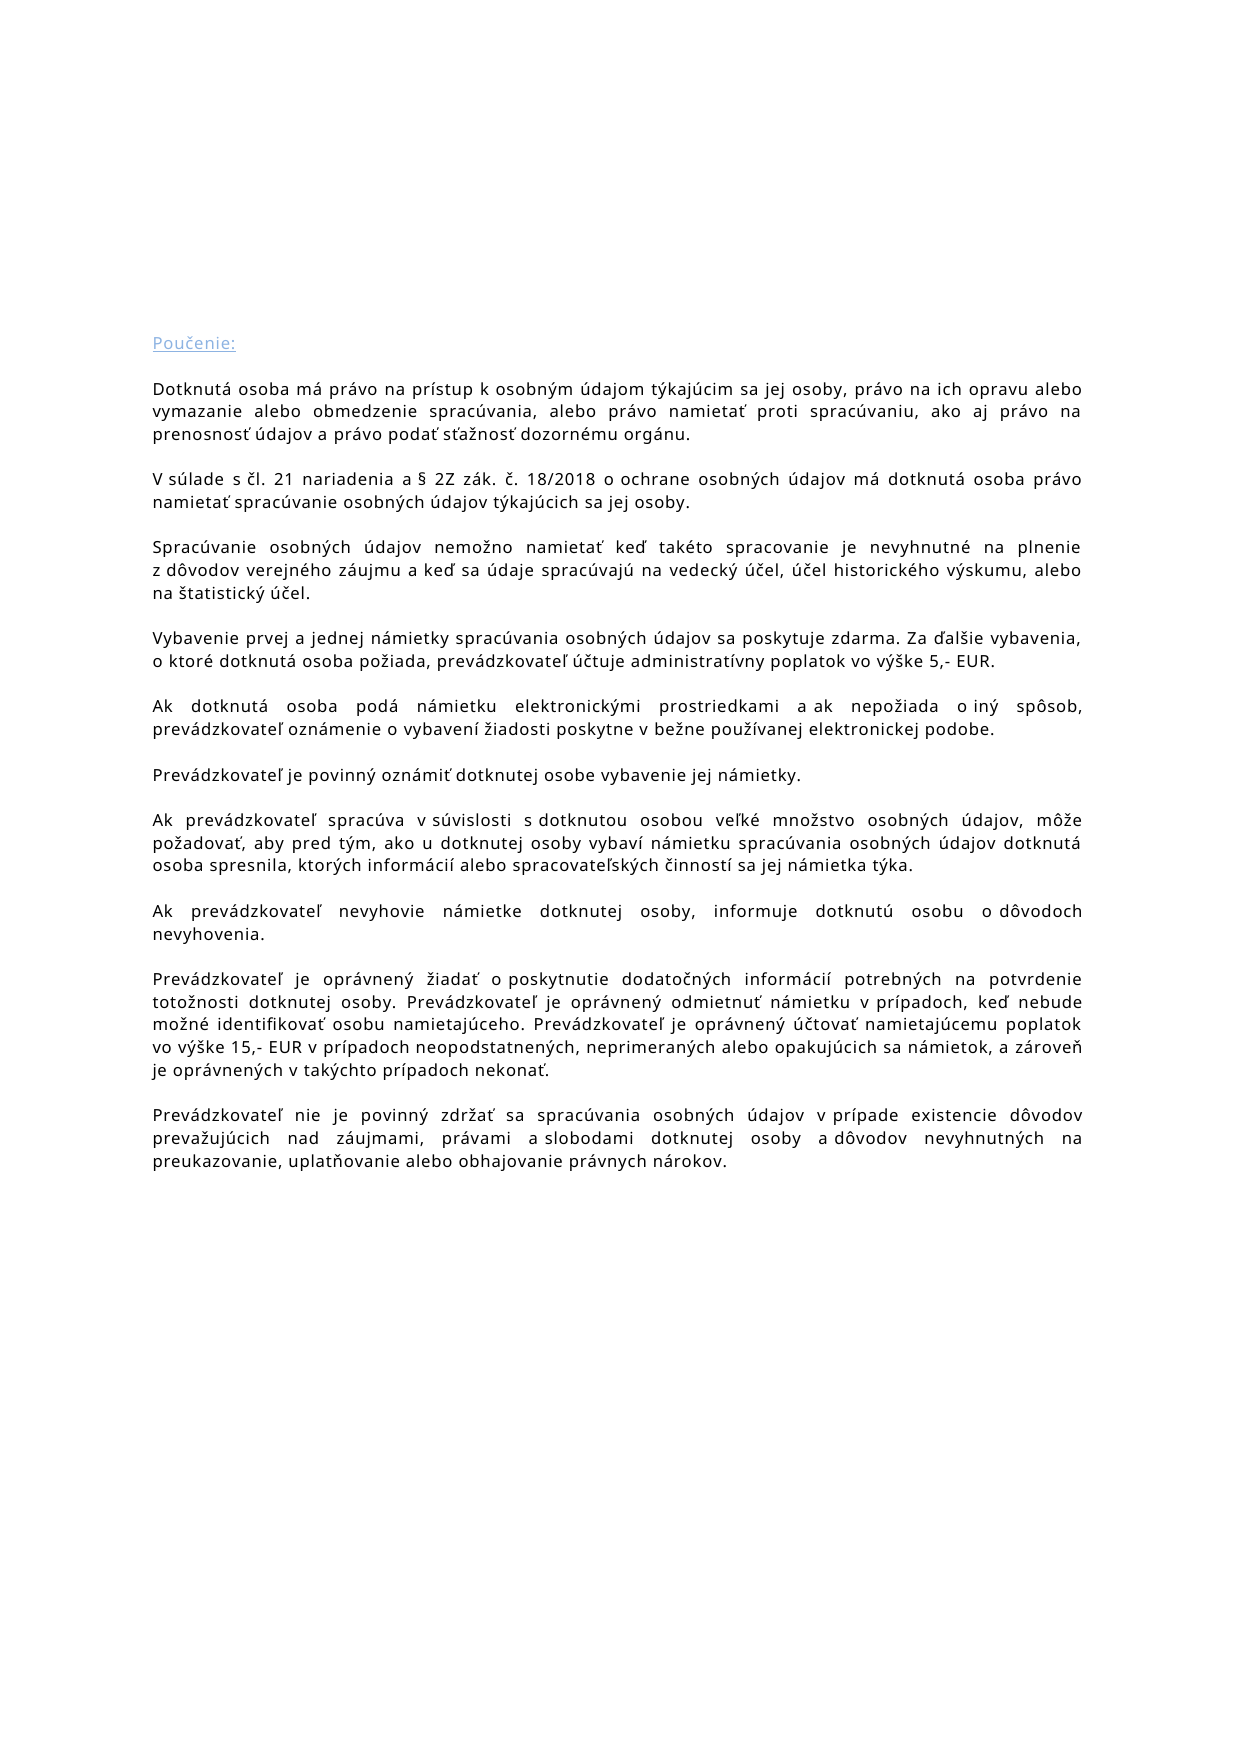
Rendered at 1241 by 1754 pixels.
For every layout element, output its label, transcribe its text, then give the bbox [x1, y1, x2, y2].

text Prevádzkovateľ je oprávnený žiadať o poskytnutie dodatočných informácií potrebných na potvrdenie totožnosti dotknutej osoby. Prevádzkovateľ je oprávnený odmietnuť námietku v prípadoch, keď nebude možné identifikovať osobu namietajúceho. Prevádzkovateľ je oprávnený účtovať namietajúcemu poplatok vo výške 15,- EUR v prípadoch neopodstatnených, neprimeraných alebo opakujúcich sa námietok, a zároveň je oprávnených v takýchto prípadoch nekonať. [152, 967, 1082, 1081]
text Ak prevádzkovateľ nevyhovie námietke dotknutej osoby, informuje dotknutú osobu o dôvodoch nevyhovenia. [152, 899, 1082, 945]
text Ak prevádzkovateľ spracúva v súvislosti s dotknutou osobou veľké množstvo osobných údajov, môže požadovať, aby pred tým, ako u dotknutej osoby vybaví námietku spracúvania osobných údajov dotknutá osoba spresnila, ktorých informácií alebo spracovateľských činností sa jej námietka týka. [152, 808, 1082, 877]
text Ak dotknutá osoba podá námietku elektronickými prostriedkami a ak nepožiada o iný spôsob, prevádzkovateľ oznámenie o vybavení žiadosti poskytne v bežne používanej elektronickej podobe. [152, 695, 1082, 740]
text Dotknutá osoba má právo na prístup k osobným údajom týkajúcim sa jej osoby, právo na ich opravu alebo vymazanie alebo obmedzenie spracúvania, alebo právo namietať proti spracúvaniu, ako aj právo na prenosnosť údajov a právo podať sťažnosť dozornému orgánu. [152, 377, 1082, 445]
text Prevádzkovateľ nie je povinný zdržať sa spracúvania osobných údajov v prípade existencie dôvodov prevažujúcich nad záujmami, právami a slobodami dotknutej osoby a dôvodov nevyhnutných na preukazovanie, uplatňovanie alebo obhajovanie právnych nárokov. [152, 1104, 1082, 1172]
text Spracúvanie osobných údajov nemožno namietať keď takéto spracovanie je nevyhnutné na plnenie z dôvodov verejného záujmu a keď sa údaje spracúvajú na vedecký účel, účel historického výskumu, alebo na štatistický účel. [152, 536, 1082, 604]
text Prevádzkovateľ je povinný oznámiť dotknutej osobe vybavenie jej námietky. [152, 763, 1082, 786]
text Vybavenie prvej a jednej námietky spracúvania osobných údajov sa poskytuje zdarma. Za ďalšie vybavenia, o ktoré dotknutá osoba požiada, prevádzkovateľ účtuje administratívny poplatok vo výške 5,- EUR. [152, 627, 1082, 672]
text V súlade s čl. 21 nariadenia a § 2Z zák. č. 18/2018 o ochrane osobných údajov má dotknutá osoba právo namietať spracúvanie osobných údajov týkajúcich sa jej osoby. [152, 468, 1082, 513]
text Poučenie: [152, 332, 1082, 354]
